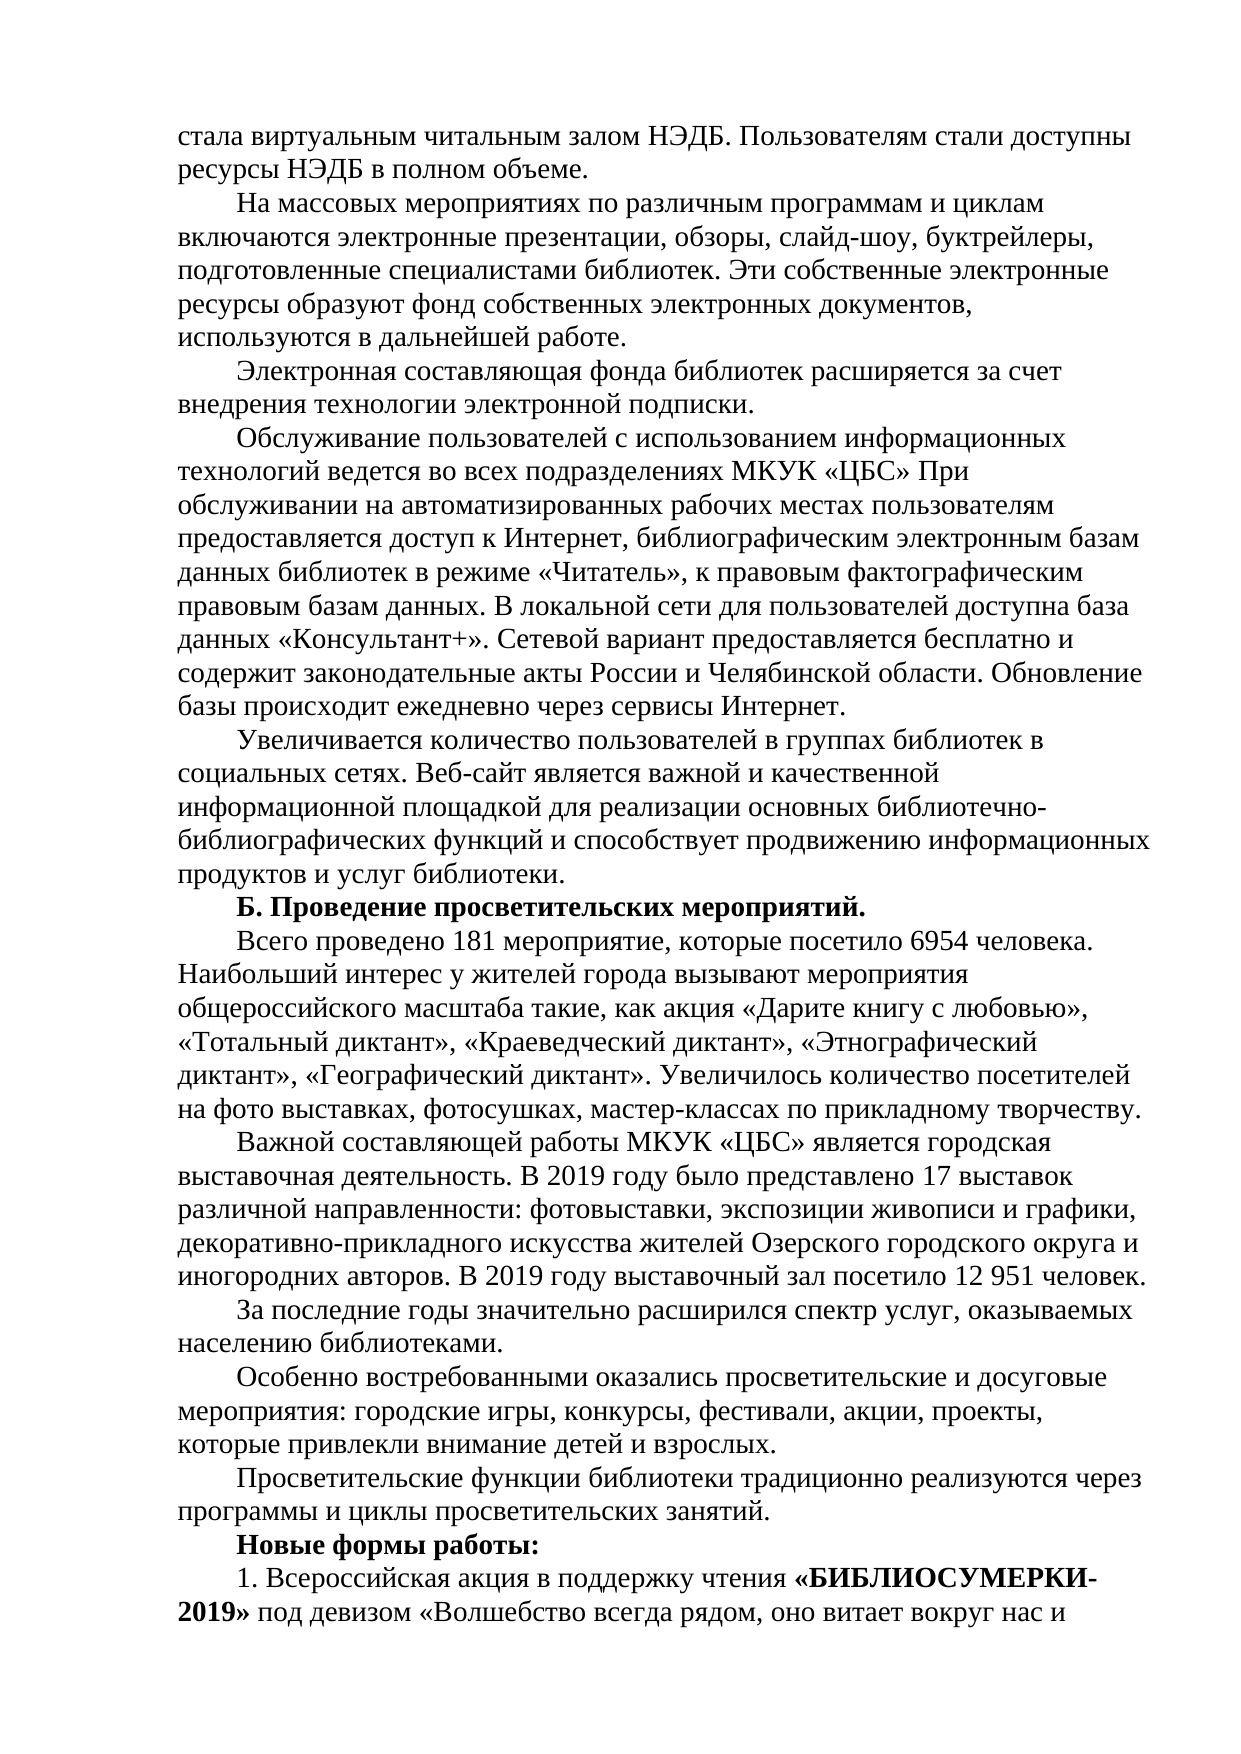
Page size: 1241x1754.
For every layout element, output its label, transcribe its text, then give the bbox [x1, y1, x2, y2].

text Важной составляющей работы МКУК «ЦБС» является городская выставочная деятельность. В 2019 году было представлено 17 выставок различной направленности: фотовыставки, экспозиции живописи и графики, декоративно-прикладного искусства жителей Озерского городского округа и иногородних авторов. В 2019 году выставочный зал посетило 12 951 человек. [177, 1124, 1152, 1292]
text Увеличивается количество пользователей в группах библиотек в социальных сетях. Веб-сайт является важной и качественной информационной площадкой для реализации основных библиотечно-библиографических функций и способствует продвижению информационных продуктов и услуг библиотеки. [177, 722, 1152, 889]
text Обслуживание пользователей с использованием информационных технологий ведется во всех подразделениях МКУК «ЦБС» При обслуживании на автоматизированных рабочих местах пользователям предоставляется доступ к Интернет, библиографическим электронным базам данных библиотек в режиме «Читатель», к правовым фактографическим правовым базам данных. В локальной сети для пользователей доступна база данных «Консультант+». Сетевой вариант предоставляется бесплатно и содержит законодательные акты России и Челябинской области. Обновление базы происходит ежедневно через сервисы Интернет. [177, 420, 1152, 722]
text Всего проведено 181 мероприятие, которые посетило 6954 человека. Наибольший интерес у жителей города вызывают мероприятия общероссийского масштаба такие, как акция «Дарите книгу с любовью», «Тотальный диктант», «Краеведческий диктант», «Этнографический диктант», «Географический диктант». Увеличилось количество посетителей на фото выставках, фотосушках, мастер-классах по прикладному творчеству. [177, 923, 1152, 1124]
text Особенно востребованными оказались просветительские и досуговые мероприятия: городские игры, конкурсы, фестивали, акции, проекты, которые привлекли внимание детей и взрослых. [177, 1359, 1152, 1460]
text Б. Проведение просветительских мероприятий. [177, 889, 1152, 923]
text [177, 1560, 1152, 1627]
text Электронная составляющая фонда библиотек расширяется за счет внедрения технологии электронной подписки. [177, 353, 1152, 420]
text Новые формы работы: [177, 1527, 1152, 1560]
text На массовых мероприятиях по различным программам и циклам включаются электронные презентации, обзоры, слайд-шоу, буктрейлеры, подготовленные специалистами библиотек. Эти собственные электронные ресурсы образуют фонд собственных электронных документов, используются в дальнейшей работе. [177, 185, 1152, 353]
text Просветительские функции библиотеки традиционно реализуются через программы и циклы просветительских занятий. [177, 1460, 1152, 1527]
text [177, 118, 1152, 185]
text За последние годы значительно расширился спектр услуг, оказываемых населению библиотеками. [177, 1292, 1152, 1359]
